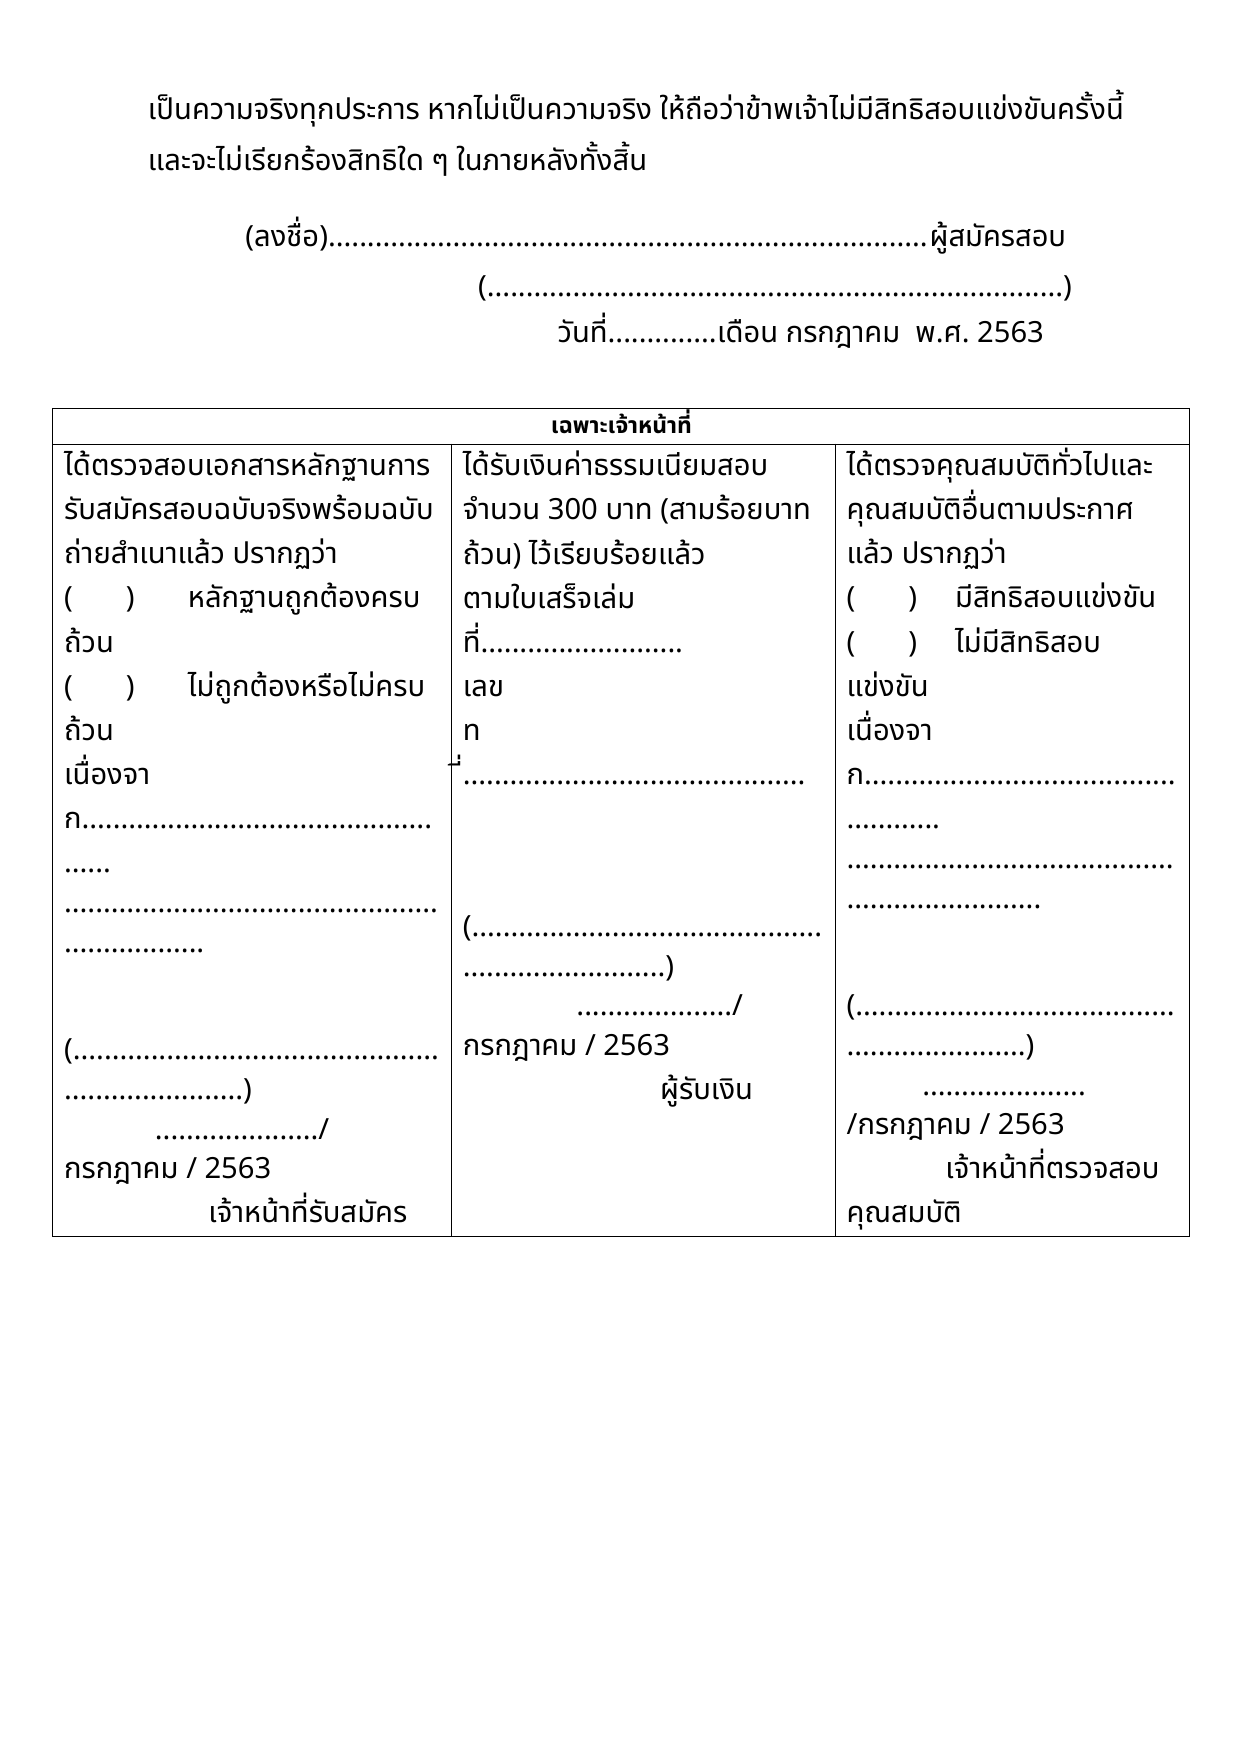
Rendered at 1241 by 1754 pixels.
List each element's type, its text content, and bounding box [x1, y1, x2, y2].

table_cell ได้ตรวจคุณสมบัติทั่วไปและคุณสมบัติอื่นตามประกาศแล้ว ปรากฏว่า ( ) มีสิทธิสอบแข่งขัน ( ) ไม่มีสิทธิสอบแข่งขัน เนื่องจาก.................................................... ................................................................... (................................................................) ..................... /กรกฎาคม / 2563 เจ้าหน้าที่ตรวจสอบคุณสมบัติ [836, 445, 1189, 1236]
table_cell ได้ตรวจสอบเอกสารหลักฐานการรับสมัครสอบฉบับจริงพร้อมฉบับถ่ายสำเนาแล้ว ปรากฏว่า ( ) หลักฐานถูกต้องครบถ้วน ( ) ไม่ถูกต้องหรือไม่ครบถ้วน เนื่องจาก................................................... .................................................................. (......................................................................) ...................../ กรกฎาคม / 2563 เจ้าหน้าที่รับสมัคร [53, 445, 451, 1236]
text เป็นความจริงทุกประการ หากไม่เป็นความจริง ให้ถือว่าข้าพเจ้าไม่มีสิทธิสอบแข่งขันครั้งนี้ และจะไม่เรียกร้องสิทธิใด ๆ ในภายหลังทั้งสิ้น [148, 89, 1163, 183]
text วันที่..............เดือน กรกฎาคม พ.ศ. 2563 [148, 311, 1163, 356]
text (ลงชื่อ).............................................................................ผู้สมัครสอบ [148, 215, 1163, 259]
table_cell ได้รับเงินค่าธรรมเนียมสอบ จำนวน 300 บาท (สามร้อยบาทถ้วน) ไว้เรียบร้อยแล้ว ตามใบเสร็จเล่มที่.......................... เลขที่............................................ (.......................................................................) ..................../ กรกฎาคม / 2563 ผู้รับเงิน [452, 445, 835, 1236]
text (..........................................................................) [148, 266, 1163, 305]
table_header เฉพาะเจ้าหน้าที่ [53, 409, 1189, 443]
